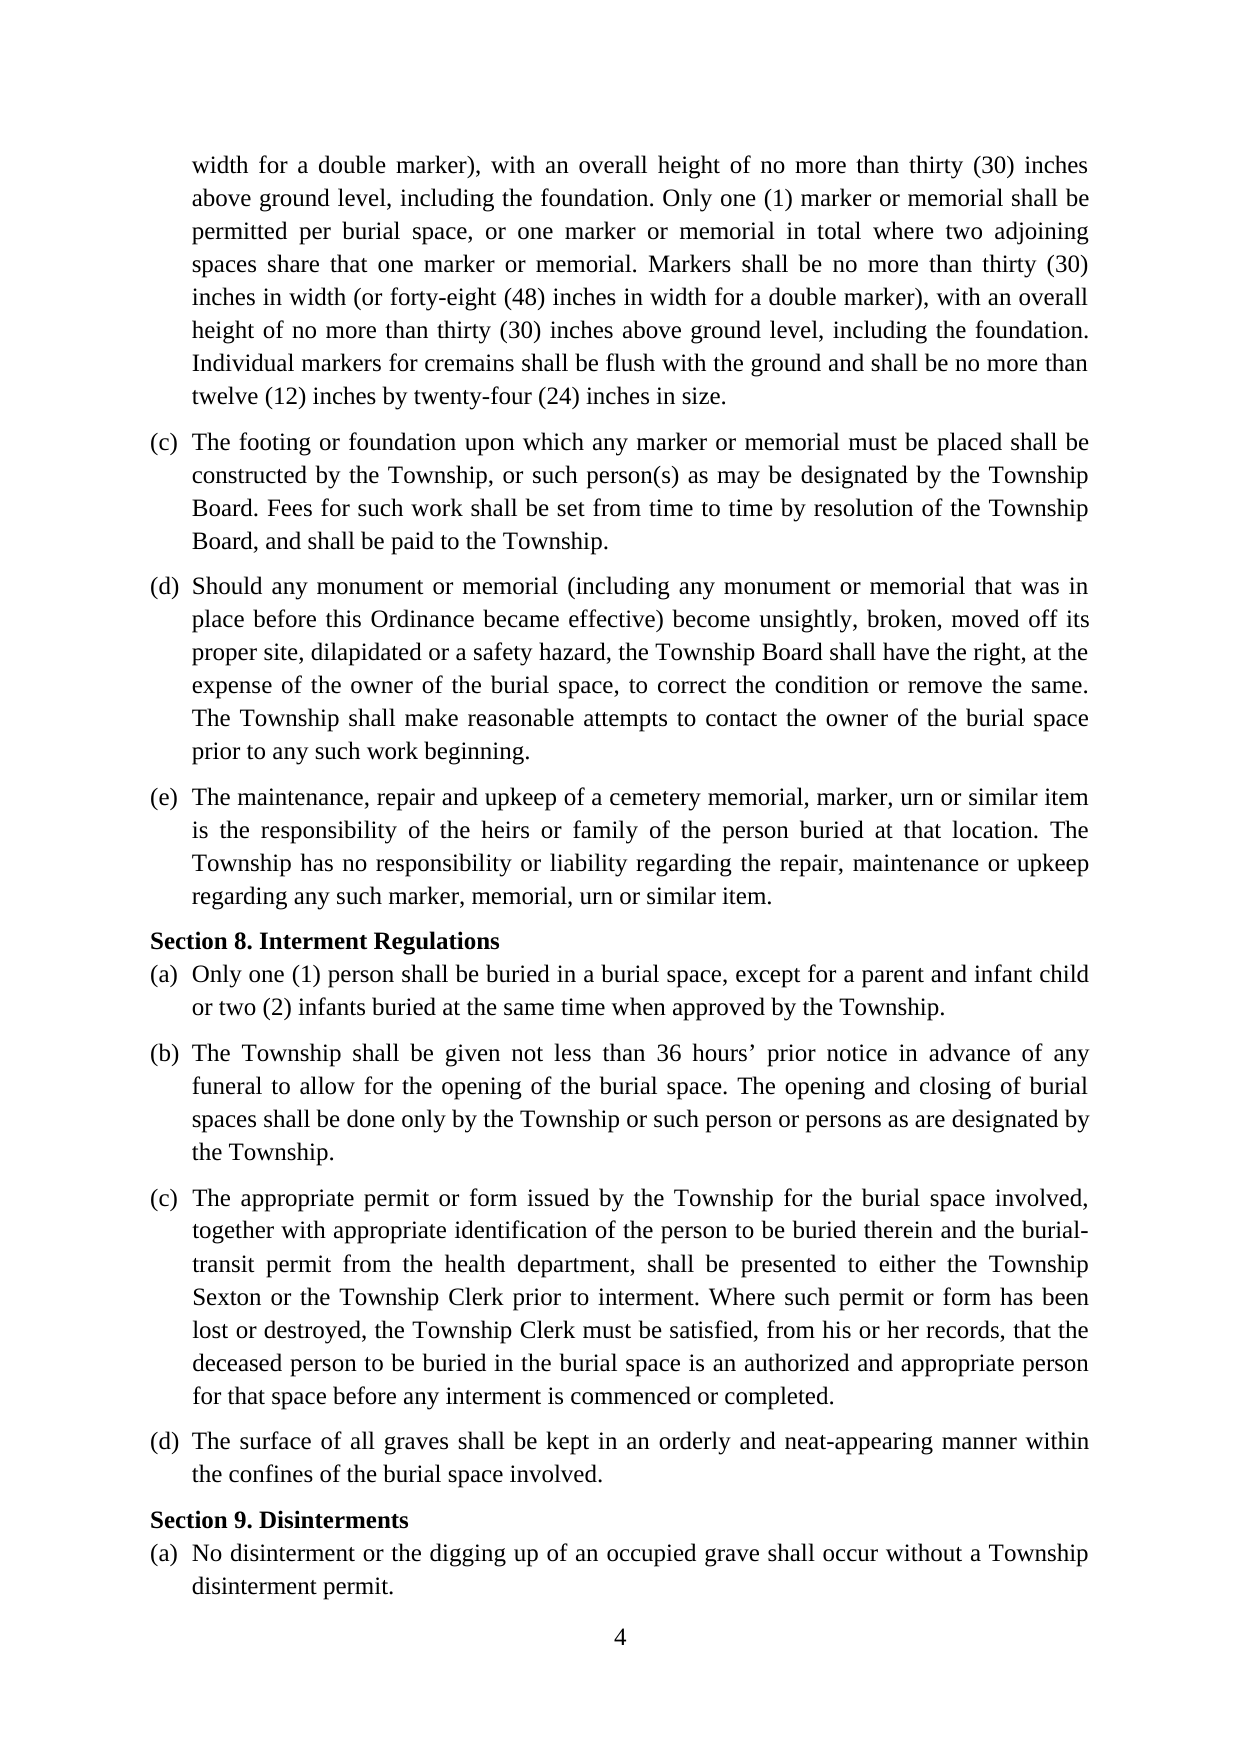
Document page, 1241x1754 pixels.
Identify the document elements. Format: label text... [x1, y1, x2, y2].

text (a) Only one (1) person shall be buried in a burial space, except for a parent and infant child or two (2) infants buried at the same time when approved by the Township. [150, 959, 1090, 1021]
text (b) The Township shall be given not less than 36 hours’ prior notice in advance of any funeral to allow for the opening of the burial space. The opening and closing of burial spaces shall be done only by the Township or such person or persons as are designated by the Township. [150, 1038, 1090, 1166]
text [150, 150, 1090, 410]
text (d) The surface of all graves shall be kept in an orderly and neat-appearing manner within the confines of the burial space involved. [150, 1426, 1090, 1488]
text Section 9. Disinterments [150, 1505, 1090, 1533]
text Section 8. Interment Regulations [150, 926, 1090, 955]
text (c) The appropriate permit or form issued by the Township for the burial space involved, together with appropriate identification of the person to be buried therein and the burial-transit permit from the health department, shall be presented to either the Township Sexton or the Township Clerk prior to interment. Where such permit or form has been lost or destroyed, the Township Clerk must be satisfied, from his or her records, that the deceased person to be buried in the burial space is an authorized and appropriate person for that space before any interment is commenced or completed. [150, 1183, 1090, 1409]
text (e) The maintenance, repair and upkeep of a cemetery memorial, marker, urn or similar item is the responsibility of the heirs or family of the person buried at that location. The Township has no responsibility or liability regarding the repair, maintenance or upkeep regarding any such marker, memorial, urn or similar item. [150, 782, 1090, 910]
text (c) The footing or foundation upon which any marker or memorial must be placed shall be constructed by the Township, or such person(s) as may be designated by the Township Board. Fees for such work shall be set from time to time by resolution of the Township Board, and shall be paid to the Township. [150, 427, 1090, 554]
text (a) No disinterment or the digging up of an occupied grave shall occur without a Township disinterment permit. [150, 1538, 1090, 1599]
text (d) Should any monument or memorial (including any monument or memorial that was in place before this Ordinance became effective) become unsightly, broken, moved off its proper site, dilapidated or a safety hazard, the Township Board shall have the right, at the expense of the owner of the burial space, to correct the condition or remove the same. The Township shall make reasonable attempts to contact the owner of the burial space prior to any such work beginning. [150, 571, 1090, 765]
